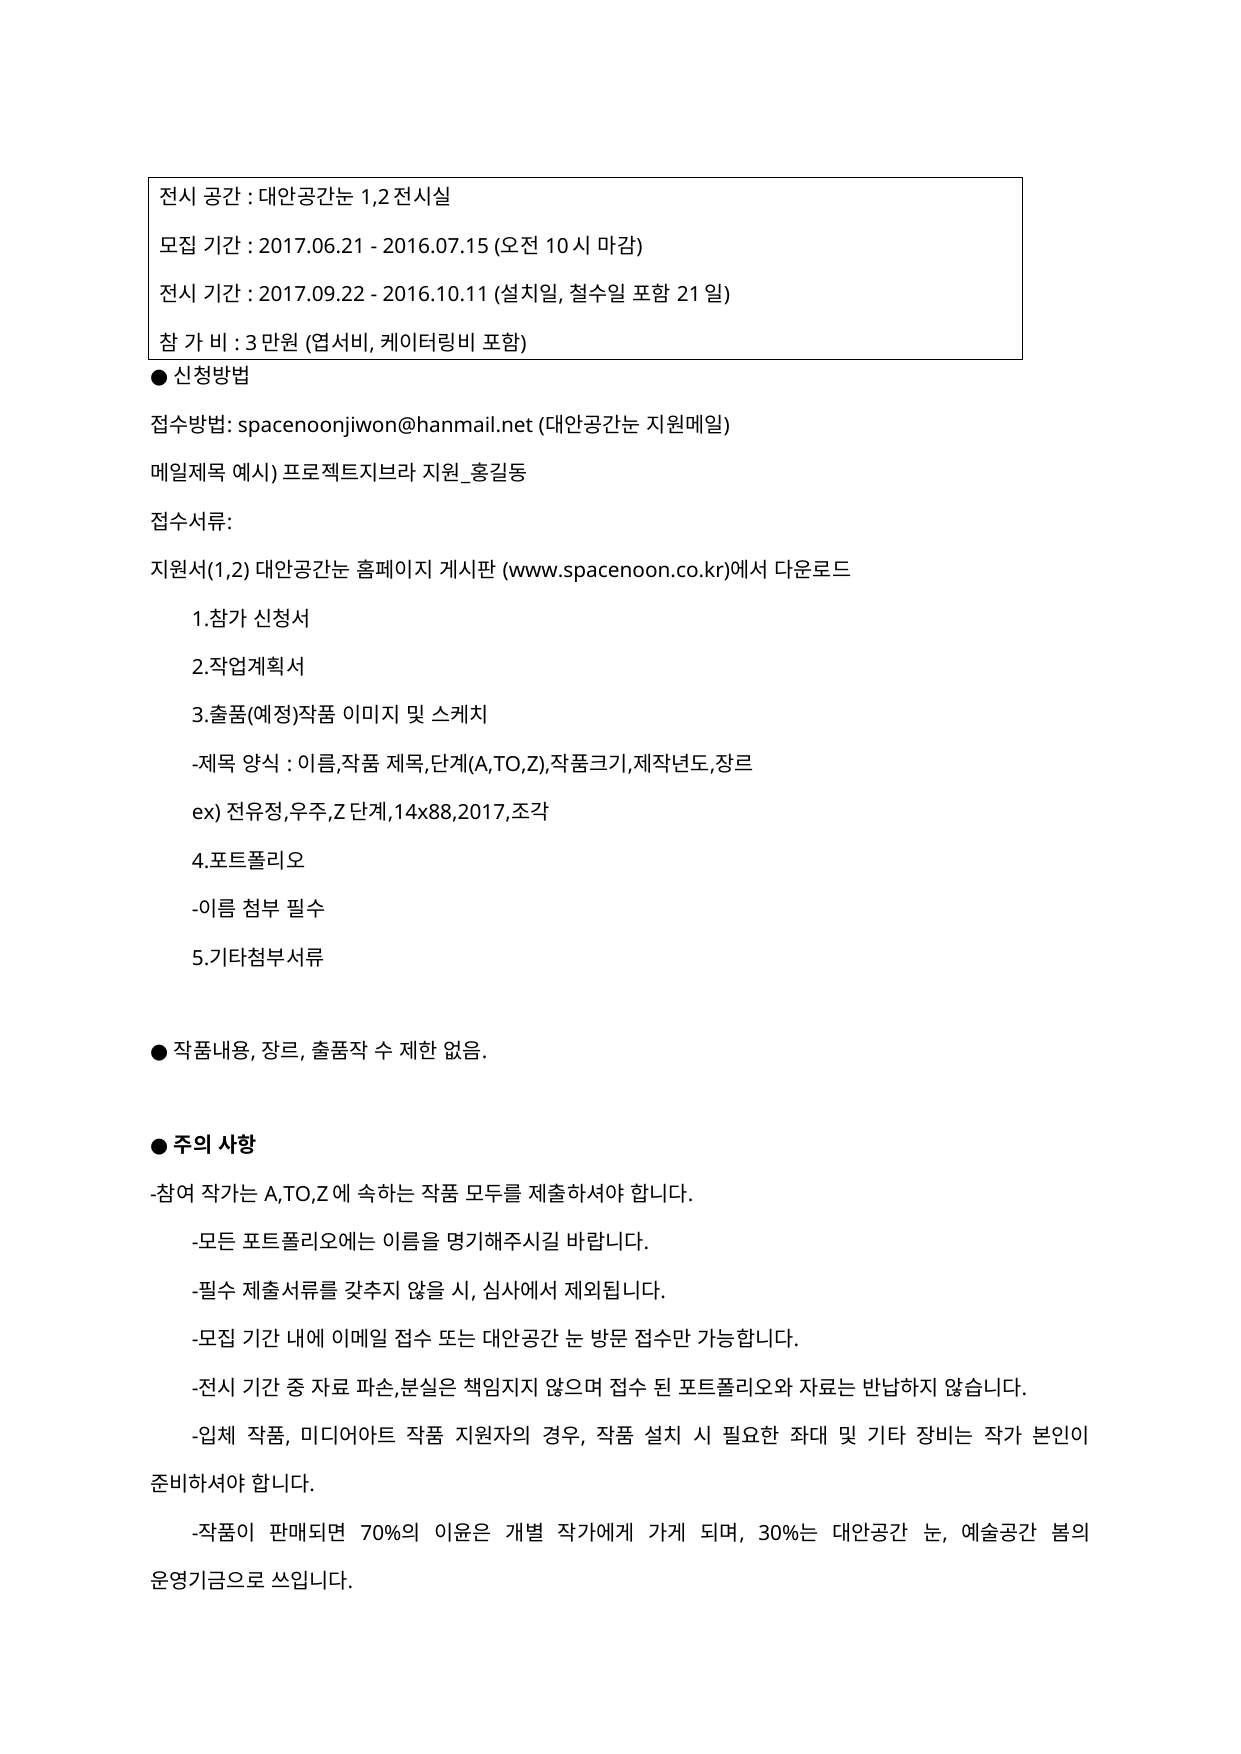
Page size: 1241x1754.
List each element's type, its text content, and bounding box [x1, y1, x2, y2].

text 4.포트폴리오 [150, 844, 1090, 874]
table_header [149, 178, 1022, 359]
text 5.기타첨부서류 [150, 941, 1090, 971]
text ● 신청방법 [150, 360, 1090, 390]
text 접수방법: spacenoonjiwon@hanmail.net (대안공간눈 지원메일) [150, 408, 1090, 438]
text -필수 제출서류를 갖추지 않을 시, 심사에서 제외됩니다. [150, 1274, 1090, 1304]
text -이름 첨부 필수 [150, 892, 1090, 923]
text 1.참가 신청서 [150, 602, 1090, 632]
text 접수서류: [150, 505, 1090, 535]
text -모집 기간 내에 이메일 접수 또는 대안공간 눈 방문 접수만 가능합니다. [150, 1322, 1090, 1353]
text -모든 포트폴리오에는 이름을 명기해주시길 바랍니다. [150, 1226, 1090, 1256]
text -입체 작품, 미디어아트 작품 지원자의 경우, 작품 설치 시 필요한 좌대 및 기타 장비는 작가 본인이 준비하셔야 합니다. [150, 1419, 1090, 1498]
text 2.작업계획서 [150, 650, 1090, 681]
text 메일제목 예시) 프로젝트지브라 지원_홍길동 [150, 457, 1090, 487]
text 3.출품(예정)작품 이미지 및 스케치 [150, 699, 1090, 729]
text ● 작품내용, 장르, 출품작 수 제한 없음. [150, 1035, 1090, 1065]
text -참여 작가는 A,TO,Z에 속하는 작품 모두를 제출하셔야 합니다. [150, 1177, 1090, 1207]
text ● 주의 사항 [150, 1129, 1090, 1159]
text ex) 전유정,우주,Z단계,14x88,2017,조각 [150, 796, 1090, 826]
text 지원서(1,2) 대안공간눈 홈페이지 게시판 (www.spacenoon.co.kr)에서 다운로드 [150, 553, 1090, 584]
text -작품이 판매되면 70%의 이윤은 개별 작가에게 가게 되며, 30%는 대안공간 눈, 예술공간 봄의 운영기금으로 쓰입니다. [150, 1516, 1090, 1595]
text -제목 양식 : 이름,작품 제목,단계(A,TO,Z),작품크기,제작년도,장르 [150, 747, 1090, 777]
text -전시 기간 중 자료 파손,분실은 책임지지 않으며 접수 된 포트폴리오와 자료는 반납하지 않습니다. [150, 1371, 1090, 1401]
